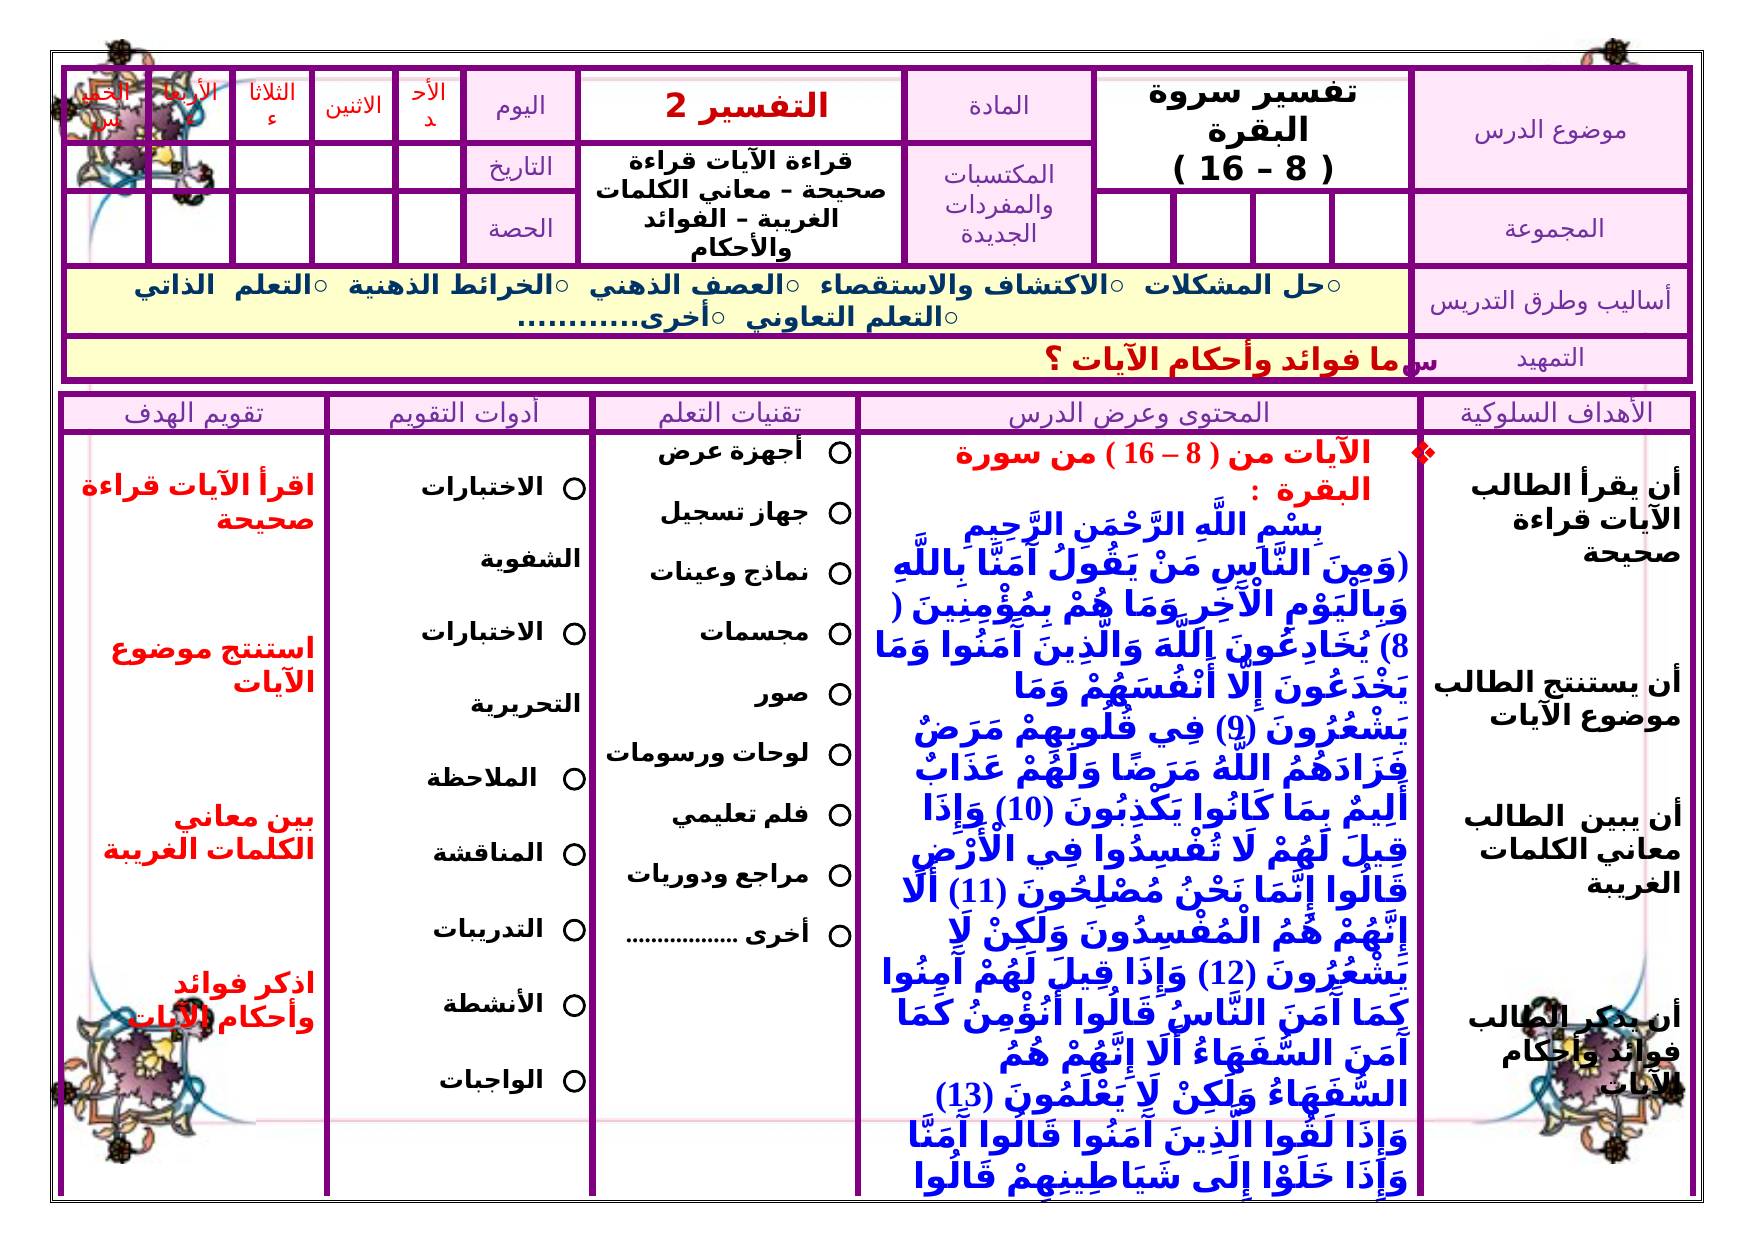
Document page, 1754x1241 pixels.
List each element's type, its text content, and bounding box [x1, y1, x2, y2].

table_header المادة [908, 71, 1091, 140]
table_header موضوع الدرس [1415, 71, 1687, 188]
table_cell التمهيد [1415, 339, 1687, 377]
table_cell [399, 146, 460, 188]
picture [53, 53, 1686, 1164]
table_header الأحد [399, 71, 460, 140]
table_header الاثنين [315, 71, 392, 140]
table_header اليوم [467, 71, 575, 140]
table_header أدوات التقويم [330, 397, 589, 428]
table_cell أساليب وطرق التدريس [1415, 269, 1687, 332]
table_cell [67, 146, 145, 188]
table_header الأهداف السلوكية [1424, 397, 1690, 428]
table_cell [64, 435, 324, 1196]
table_cell [67, 194, 145, 263]
table_cell [152, 146, 229, 188]
table_cell الحصة [467, 194, 575, 263]
table_header تفسير سروة البقرة ( 8 – 16 ) [1097, 71, 1408, 188]
table_header الأربعاء [152, 71, 229, 140]
table_header التفسير 2 [581, 71, 901, 140]
table_header الخميس [67, 71, 145, 140]
table_cell [152, 194, 229, 263]
table_cell قراءة الآيات قراءة صحيحة – معاني الكلمات الغريبة – الفوائد والأحكام [581, 146, 901, 263]
table_cell [1256, 194, 1329, 263]
table_cell [1097, 194, 1170, 263]
table_header المحتوى وعرض الدرس [861, 397, 1417, 428]
picture [51, 38, 1686, 50]
table_cell المكتسبات والمفردات الجديدة [908, 146, 1091, 263]
table_cell المجموعة [1415, 194, 1687, 263]
picture [51, 51, 1686, 1164]
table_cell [1424, 435, 1690, 1196]
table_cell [596, 435, 855, 1196]
table_cell [1177, 194, 1250, 263]
table_cell التاريخ [467, 146, 575, 188]
table_header تقويم الهدف [64, 397, 324, 428]
table_header تقنيات التعلم [596, 397, 855, 428]
table_cell ما فوائد وأحكام الآيات ؟ [67, 339, 1408, 377]
table_cell ○حل المشكلات ○الاكتشاف والاستقصاء ○العصف الذهني ○الخرائط الذهنية ○التعلم الذاتي ○التعلم التعاوني ○أخرى............ [67, 269, 1408, 332]
table_header الثلاثاء [236, 71, 309, 140]
table_cell [236, 194, 309, 263]
table_cell [315, 194, 392, 263]
table_cell [399, 194, 460, 263]
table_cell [330, 435, 589, 1196]
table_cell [861, 435, 1417, 1196]
table_cell [1335, 194, 1408, 263]
table_cell [236, 146, 309, 188]
table_cell [315, 146, 392, 188]
